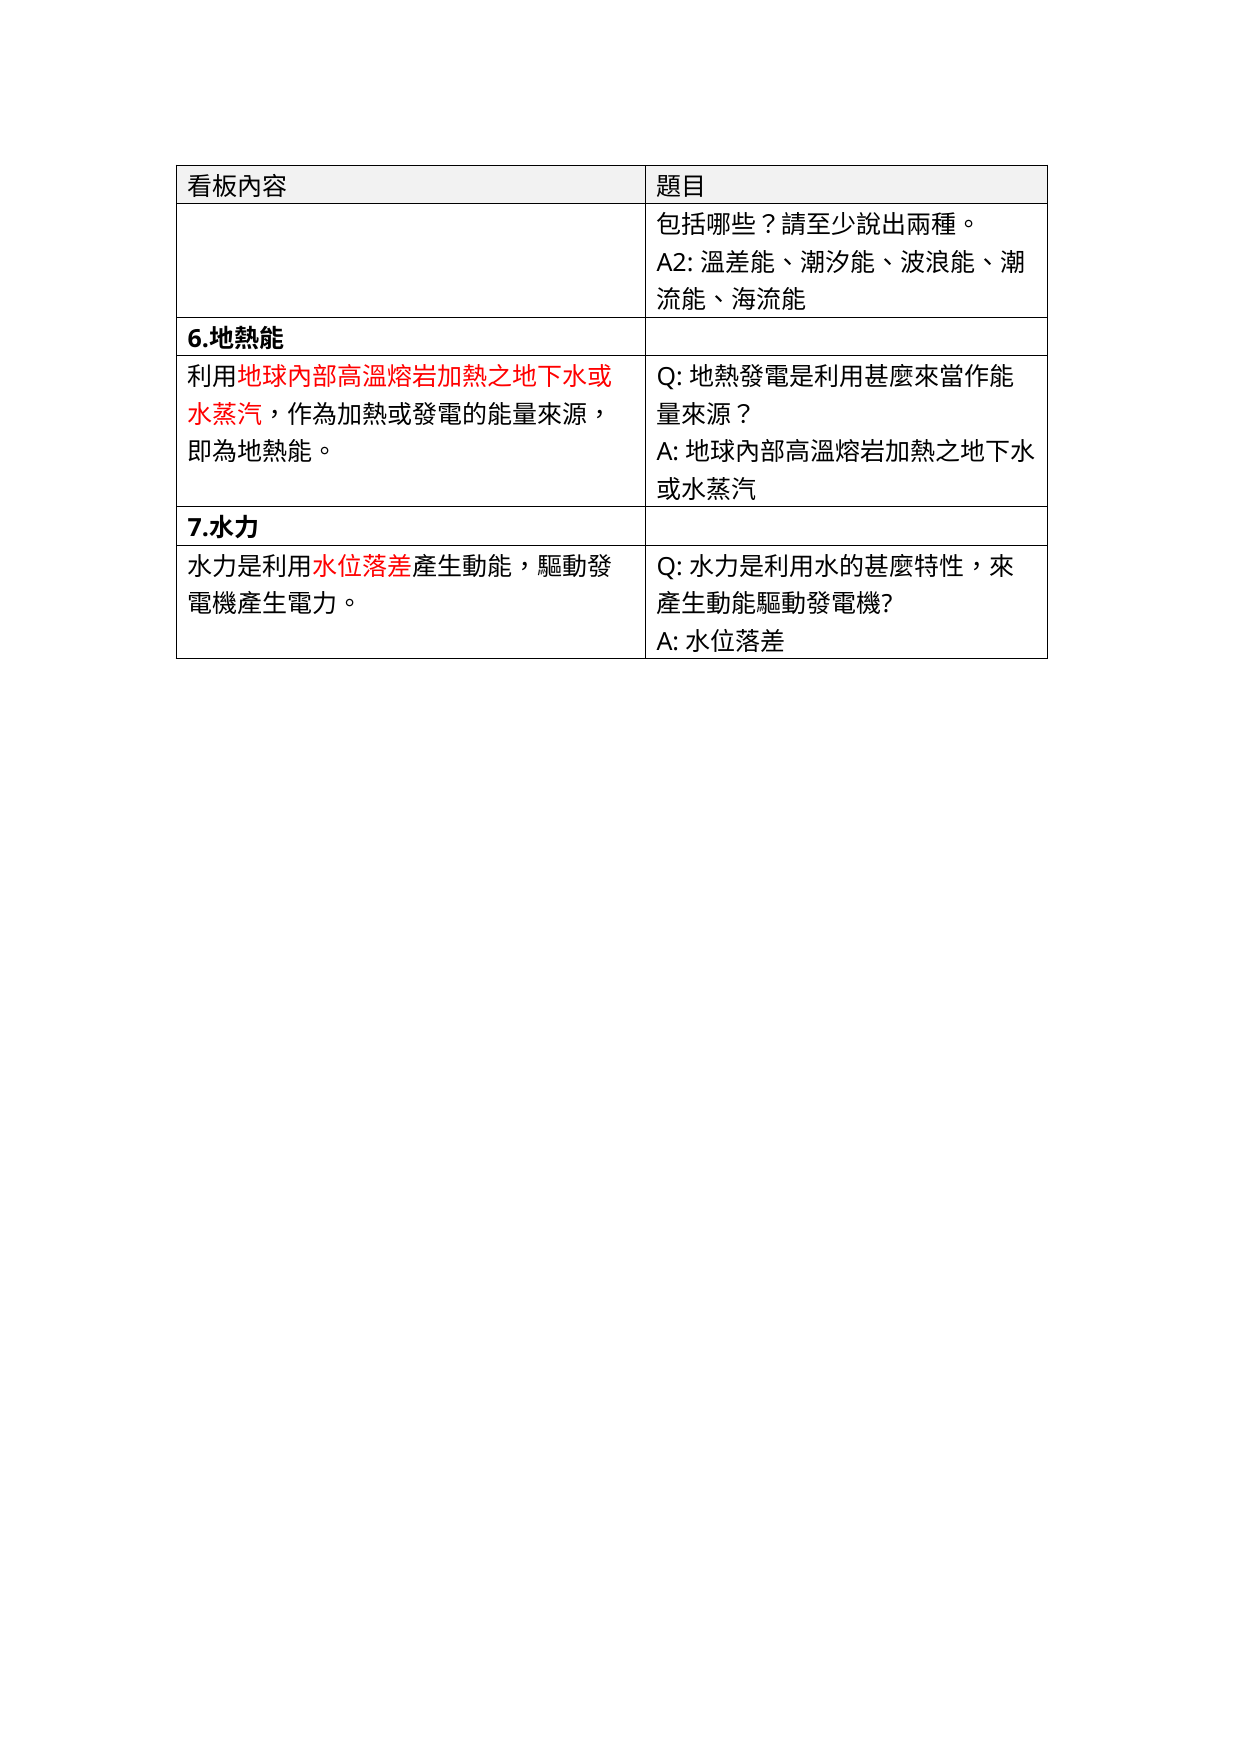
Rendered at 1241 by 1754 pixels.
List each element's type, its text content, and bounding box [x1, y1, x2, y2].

table_cell Q: 地熱發電是利用甚麼來當作能量來源？ A: 地球內部高溫熔岩加熱之地下水或水蒸汽 [646, 356, 1047, 506]
table_cell 6.地熱能 [177, 318, 645, 355]
table_header 題目 [646, 166, 1047, 203]
table_cell 7.水力 [177, 507, 645, 545]
table_header 看板內容 [177, 166, 645, 203]
table_cell Q: 水力是利用水的甚麼特性，來產生動能驅動發電機? A: 水位落差 [646, 546, 1047, 658]
table_cell [646, 507, 1047, 545]
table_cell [177, 204, 645, 317]
table_cell 水力是利用水位落差產生動能，驅動發電機產生電力。 [177, 546, 645, 658]
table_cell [646, 204, 1047, 317]
table_cell [646, 318, 1047, 355]
table_cell 利用地球內部高溫熔岩加熱之地下水或水蒸汽，作為加熱或發電的能量來源，即為地熱能。 [177, 356, 645, 506]
